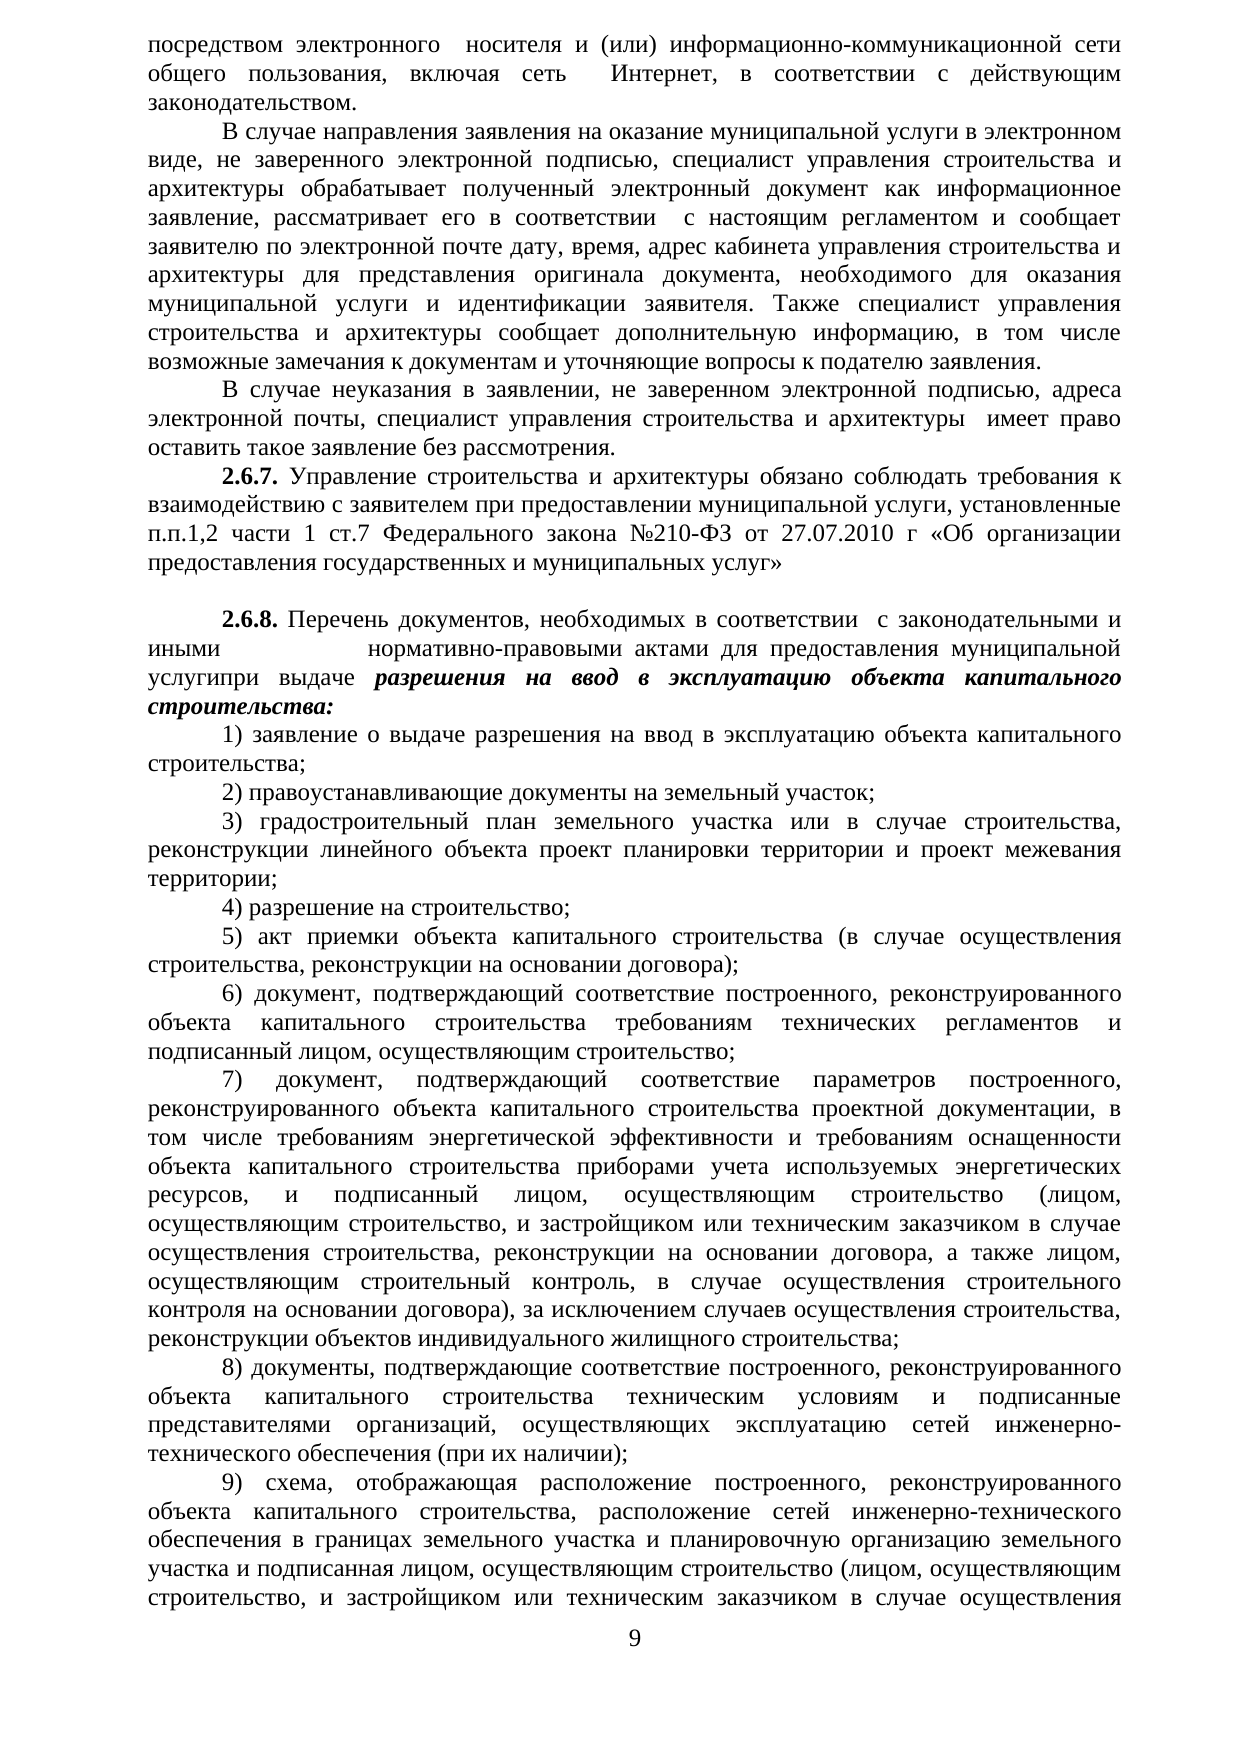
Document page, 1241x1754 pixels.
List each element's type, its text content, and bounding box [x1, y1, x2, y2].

text В случае неуказания в заявлении, не заверенном электронной подписью, адреса электронной почты, специалист управления строительства и архитектуры имеет право оставить такое заявление без рассмотрения. [148, 374, 1122, 461]
text В случае направления заявления на оказание муниципальной услуги в электронном виде, не заверенного электронной подписью, специалист управления строительства и архитектуры обрабатывает полученный электронный документ как информационное заявление, рассматривает его в соответствии с настоящим регламентом и сообщает заявителю по электронной почте дату, время, адрес кабинета управления строительства и архитектуры для представления оригинала документа, необходимого для оказания муниципальной услуги и идентификации заявителя. Также специалист управления строительства и архитектуры сообщает дополнительную информацию, в том числе возможные замечания к документам и уточняющие вопросы к подателю заявления. [148, 116, 1122, 374]
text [148, 1467, 1122, 1611]
text 2.6.8. Перечень документов, необходимых в соответствии с законодательными и иными нормативно-правовыми актами для предоставления муниципальной услугипри выдаче разрешения на ввод в эксплуатацию объекта капитального строительства: [148, 604, 1122, 719]
text 3) градостроительный план земельного участка или в случае строительства, реконструкции линейного объекта проект планировки территории и проект межевания территории; [148, 806, 1122, 892]
text 7) документ, подтверждающий соответствие параметров построенного, реконструированного объекта капитального строительства проектной документации, в том числе требованиям энергетической эффективности и требованиям оснащенности объекта капитального строительства приборами учета используемых энергетических ресурсов, и подписанный лицом, осуществляющим строительство (лицом, осуществляющим строительство, и застройщиком или техническим заказчиком в случае осуществления строительства, реконструкции на основании договора, а также лицом, осуществляющим строительный контроль, в случае осуществления строительного контроля на основании договора), за исключением случаев осуществления строительства, реконструкции объектов индивидуального жилищного строительства; [148, 1064, 1122, 1352]
text 4) разрешение на строительство; [148, 892, 1122, 921]
text 8) документы, подтверждающие соответствие построенного, реконструированного объекта капитального строительства техническим условиям и подписанные представителями организаций, осуществляющих эксплуатацию сетей инженерно-технического обеспечения (при их наличии); [148, 1352, 1122, 1467]
text 2) правоустанавливающие документы на земельный участок; [148, 777, 1122, 806]
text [148, 29, 1122, 116]
text 2.6.7. Управление строительства и архитектуры обязано соблюдать требования к взаимодействию с заявителем при предоставлении муниципальной услуги, установленные п.п.1,2 части 1 ст.7 Федерального закона №210-ФЗ от 27.07.2010 г «Об организации предоставления государственных и муниципальных услуг» [148, 461, 1122, 576]
text 5) акт приемки объекта капитального строительства (в случае осуществления строительства, реконструкции на основании договора); [148, 921, 1122, 978]
text 6) документ, подтверждающий соответствие построенного, реконструированного объекта капитального строительства требованиям технических регламентов и подписанный лицом, осуществляющим строительство; [148, 978, 1122, 1064]
text 1) заявление о выдаче разрешения на ввод в эксплуатацию объекта капитального строительства; [148, 719, 1122, 777]
